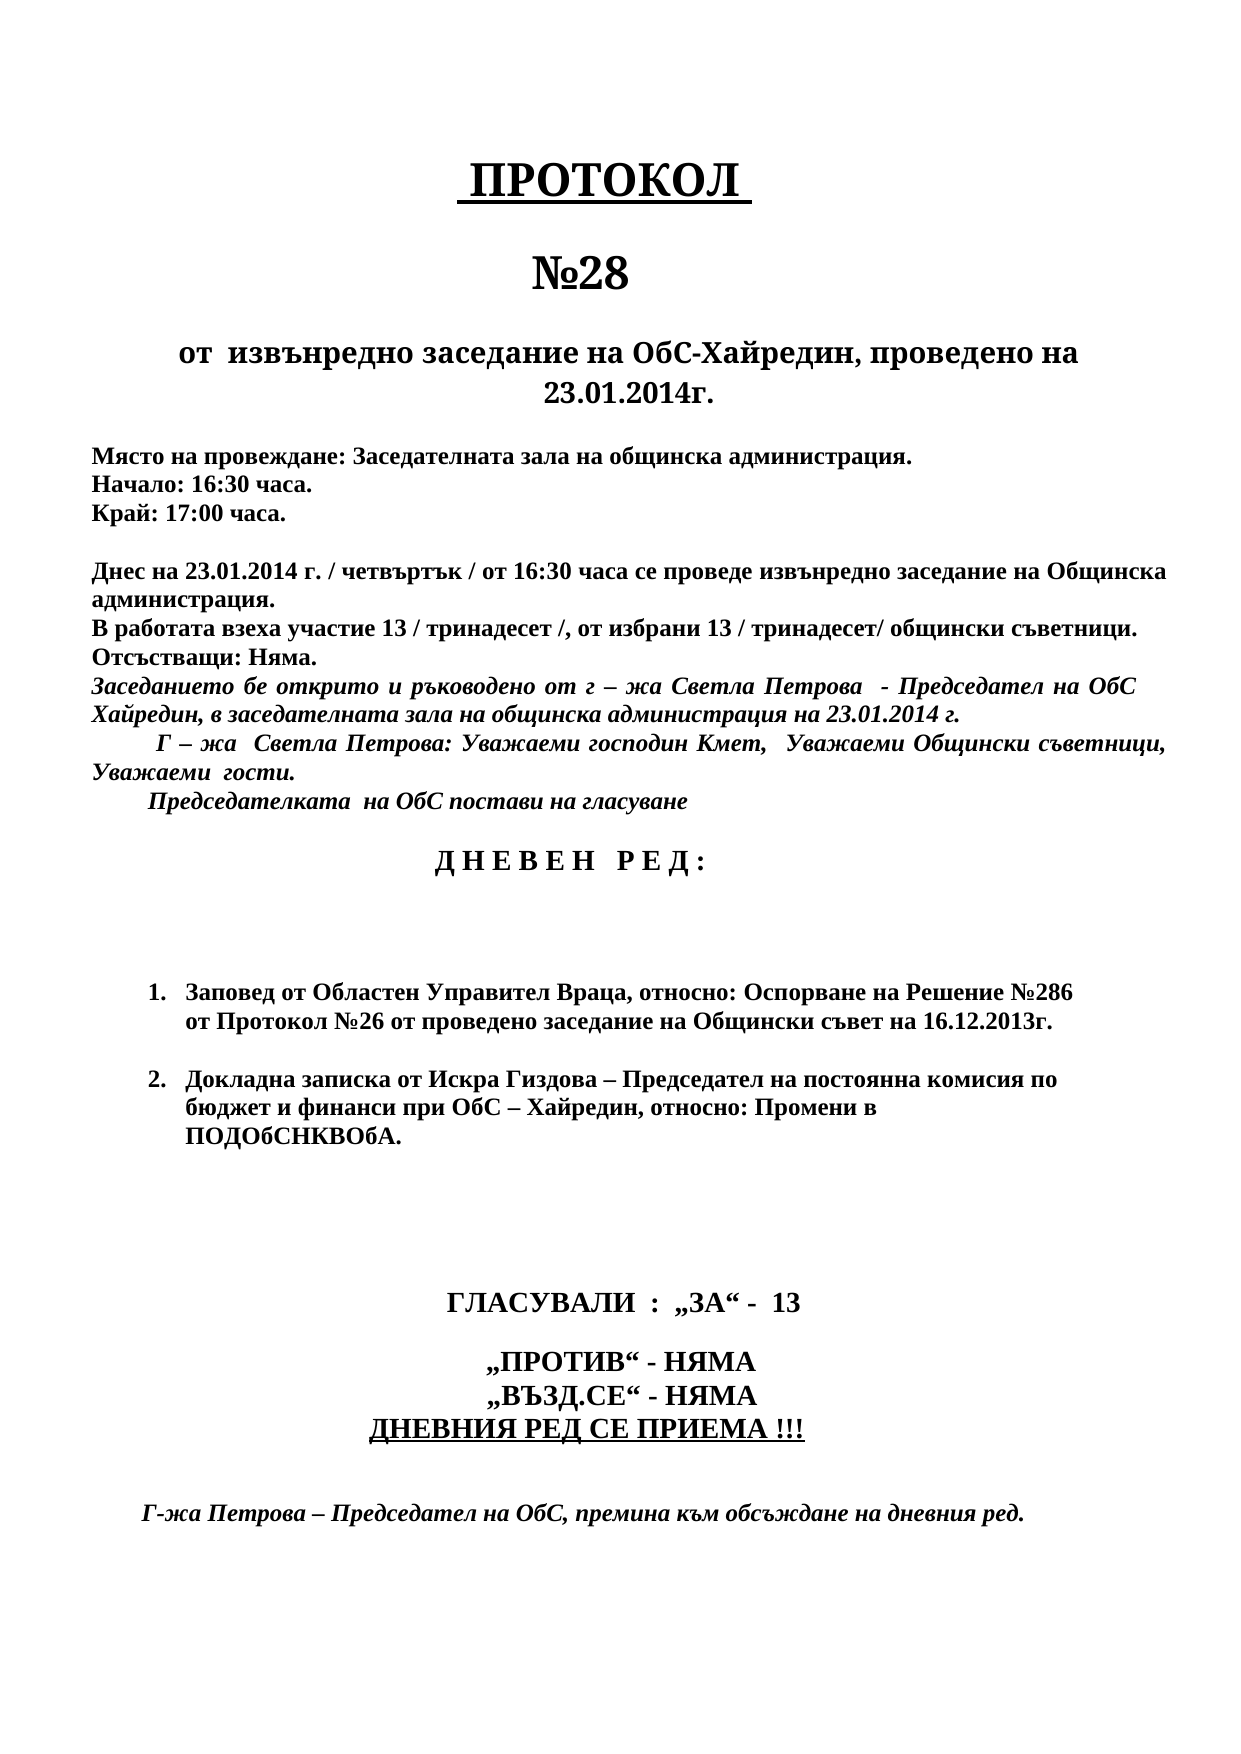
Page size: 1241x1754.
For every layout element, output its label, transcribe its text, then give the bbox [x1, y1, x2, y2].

text Край: 17:00 часа. [91, 498, 1166, 527]
text Д Н Е В Е Н Р Е Д : [239, 843, 1166, 877]
text „ВЪЗД.СЕ“ - НЯМА [148, 1378, 1093, 1411]
text Г – жа Светла Петрова: Уважаеми господин Кмет, Уважаеми Общински съветници, Уважаеми гости. [91, 728, 1166, 786]
text В работата взеха участие 13 / тринадесет /, от избрани 13 / тринадесет/ общински съветници. [91, 613, 1166, 642]
text ПРОТОКОЛ [148, 148, 1093, 210]
list Заповед от Областен Управител Враца, относно: Оспорване на Решение №286 от Протокол №26 от проведено заседание на Общински съвет на 16.12.2013г. [148, 977, 1093, 1035]
text „ПРОТИВ“ - НЯМА [148, 1344, 1093, 1378]
text Днес на 23.01.2014 г. / четвъртък / от 16:30 часа се проведе извънредно заседание на Общинска администрация. [91, 556, 1166, 613]
text от извънредно заседание на ОбС-Хайредин, проведено на 23.01.2014г. [91, 333, 1166, 412]
text Г-жа Петрова – Председател на ОбС, премина към обсъждане на дневния ред. [91, 1498, 1092, 1526]
text ГЛАСУВАЛИ : „ЗА“ - 13 [148, 1285, 1093, 1318]
text Отсъстващи: Няма. [91, 642, 1166, 671]
list Докладна записка от Искра Гиздова – Председател на постоянна комисия по бюджет и финанси при ОбС – Хайредин, относно: Промени в ПОДОбСНКВОбА. [148, 1064, 1093, 1150]
text Председателката на ОбС постави на гласуване [91, 786, 1166, 814]
text Място на провеждане: Заседателната зала на общинска администрация. [91, 441, 1166, 469]
text №28 [148, 240, 1093, 302]
text ДНЕВНИЯ РЕД СЕ ПРИЕМА !!! [148, 1411, 1093, 1445]
text Начало: 16:30 часа. [91, 469, 1166, 498]
text Заседанието бе открито и ръководено от г – жа Светла Петрова - Председател на ОбС Хайредин, в заседателната зала на общинска администрация на 23.01.2014 г. [91, 671, 1137, 728]
